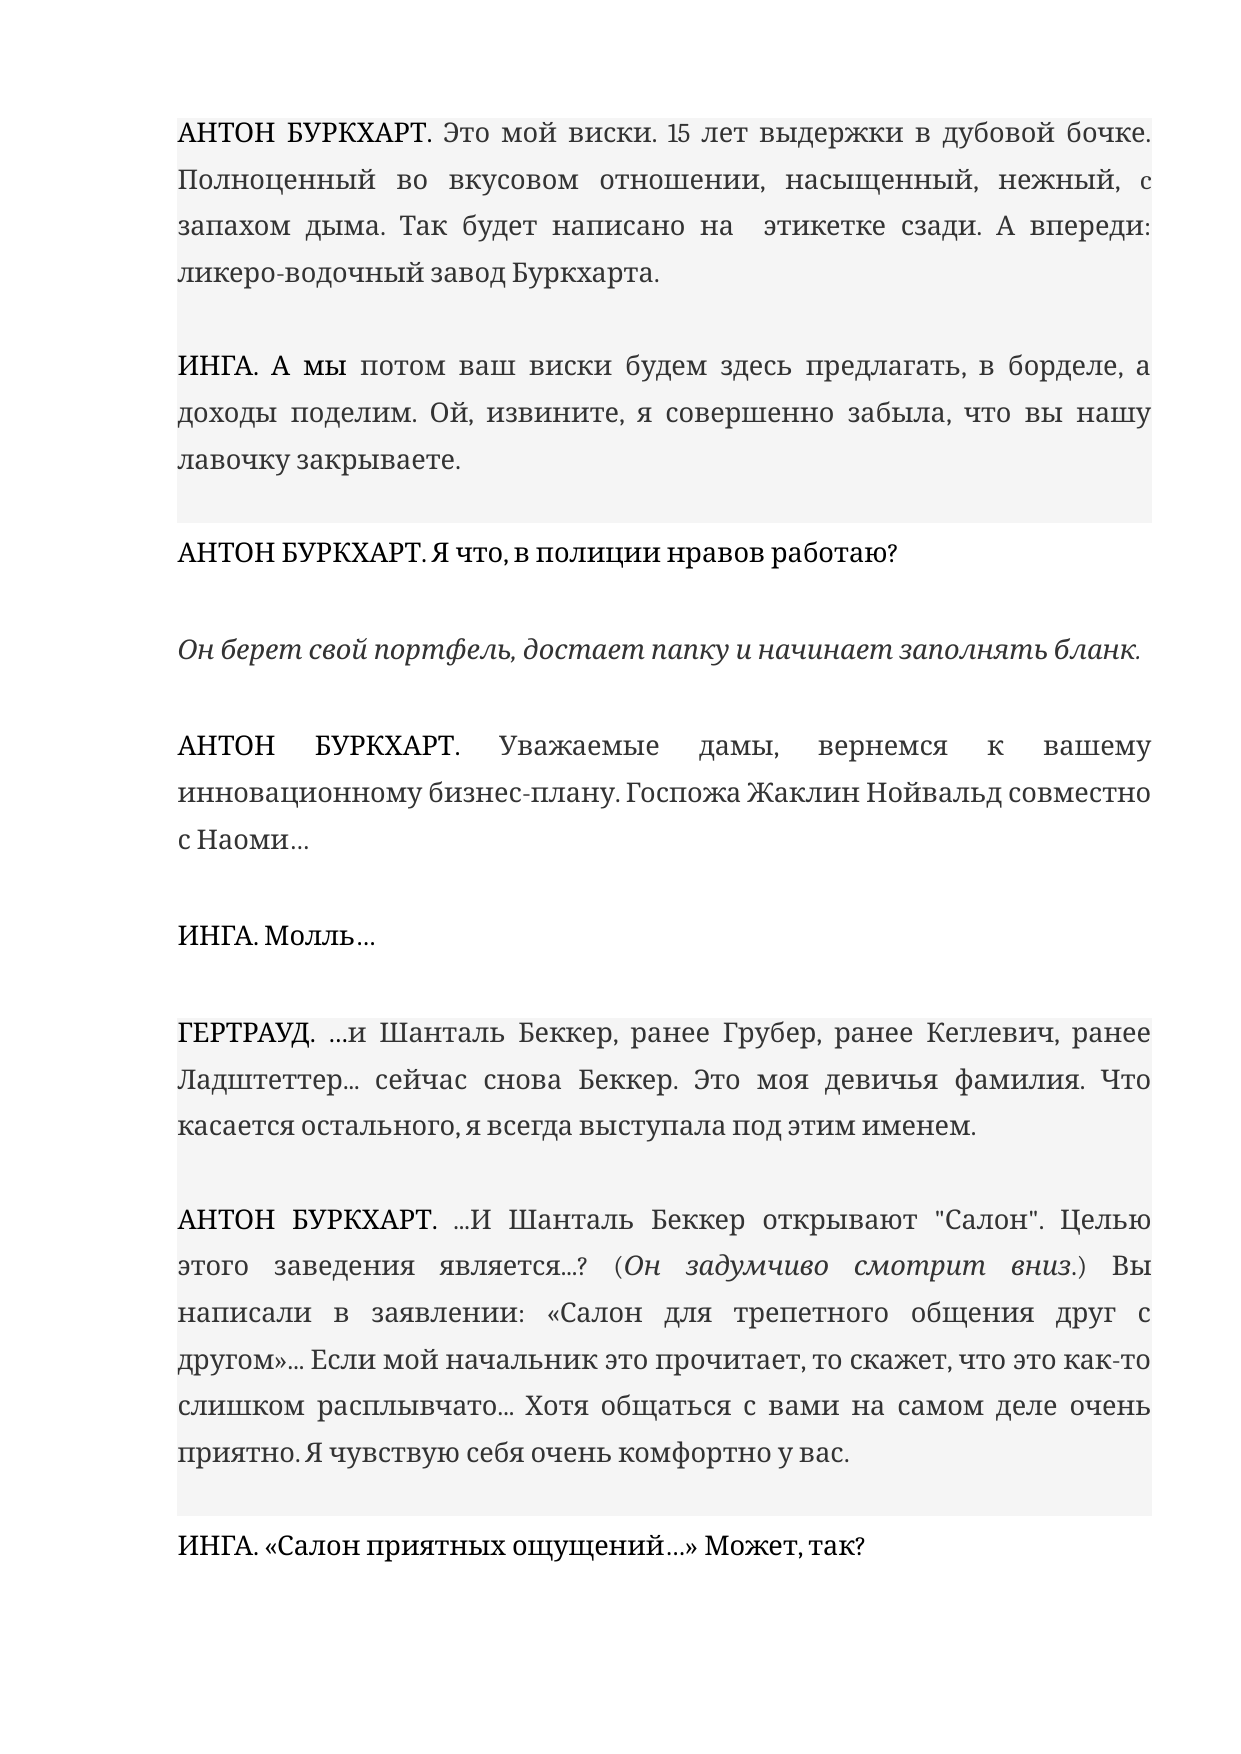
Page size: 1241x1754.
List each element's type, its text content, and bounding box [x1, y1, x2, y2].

text АНТОН БУРКХАРТ. Это мой виски. 15 лет выдержки в дубовой бочке. Полноценный во вкусовом отношении, насыщенный, нежный, c запахом дыма. Так будет написано на этикетке сзади. А впереди: ликеро-водочный завод Буркхарта. [177, 118, 1152, 289]
text АНТОН БУРКХАРТ. ...И Шанталь Беккер открывают "Салон". Целью этого заведения является...? (Он задумчиво смотрит вниз.) Вы написали в заявлении: «Салон для трепетного общения друг с другом»... Если мой начальник это прочитает, то скажет, что это как-то слишком расплывчато... Хотя общаться с вами на самом деле очень приятно. Я чувствую себя очень комфортно у вас. [177, 1205, 1152, 1469]
text ИНГА. «Салон приятных ощущений…» Может, так? [177, 1531, 1152, 1563]
text ГЕРТРАУД. …и Шанталь Беккер, ранее Грубер, ранее Кеглевич, ранее Ладштеттер... сейчас снова Беккер. Это моя девичья фамилия. Что касается остального, я всегда выступала под этим именем. [177, 1018, 1152, 1143]
text АНТОН БУРКХАРТ. Я что, в полиции нравов работаю? [177, 538, 1152, 569]
text АНТОН БУРКХАРТ. Уважаемые дамы, вернемся к вашему инновационному бизнес-плану. Госпожа Жаклин Нойвальд совместно с Наоми… [177, 731, 1152, 856]
text ИНГА. А мы потом ваш виски будем здесь предлагать, в борделе, а доходы поделим. Ой, извините, я совершенно забыла, что вы нашу лавочку закрываете. [177, 351, 1152, 476]
text Он берет свой ​​портфель, достает папку и начинает заполнять бланк. [177, 635, 1152, 666]
text ИНГА. Молль… [177, 921, 1152, 953]
